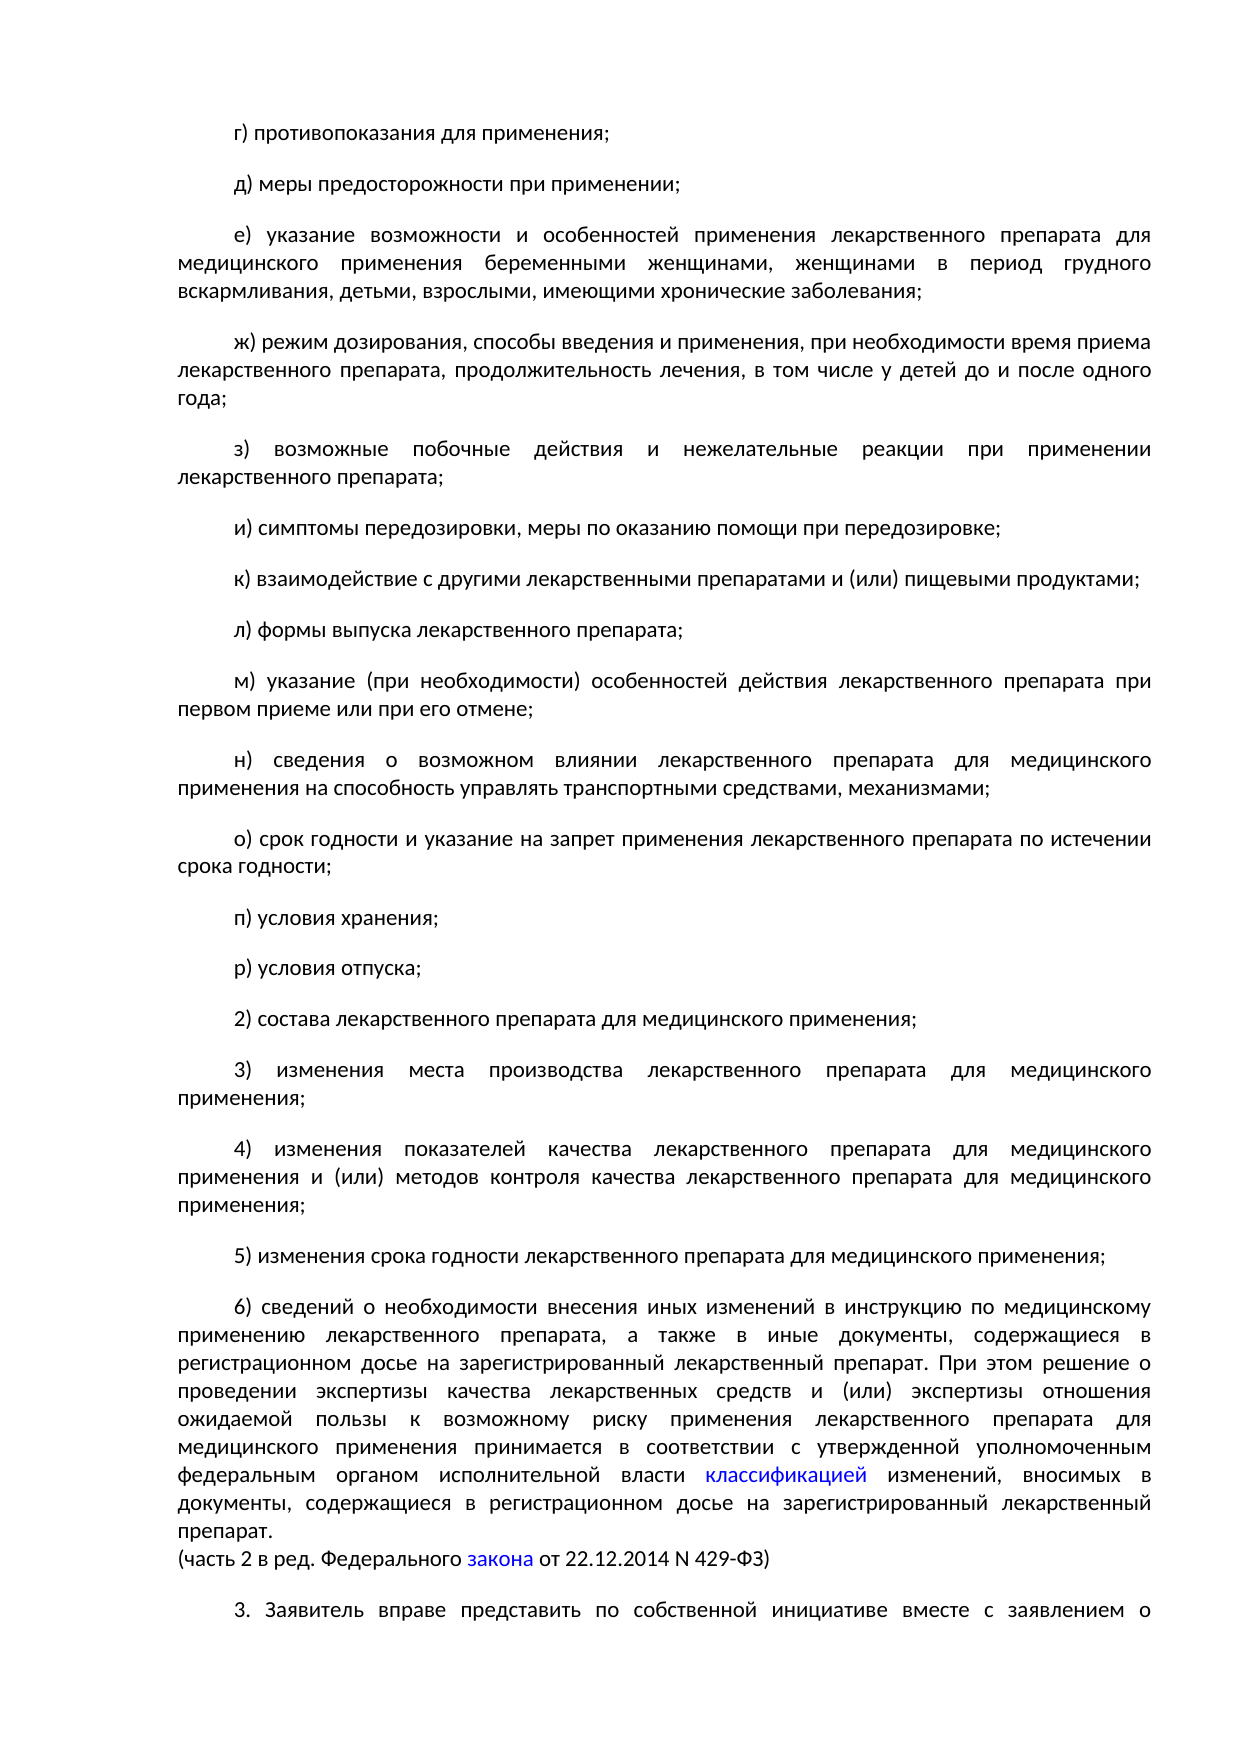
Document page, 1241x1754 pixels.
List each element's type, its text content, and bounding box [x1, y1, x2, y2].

text 6) сведений о необходимости внесения иных изменений в инструкцию по медицинскому применению лекарственного препарата, а также в иные документы, содержащиеся в регистрационном досье на зарегистрированный лекарственный препарат. При этом решение о проведении экспертизы качества лекарственных средств и (или) экспертизы отношения ожидаемой пользы к возможному риску применения лекарственного препарата для медицинского применения принимается в соответствии с утвержденной уполномоченным федеральным органом исполнительной власти классификацией изменений, вносимых в документы, содержащиеся в регистрационном досье на зарегистрированный лекарственный препарат. [177, 1292, 1152, 1544]
text л) формы выпуска лекарственного препарата; [177, 615, 1152, 643]
text 2) состава лекарственного препарата для медицинского применения; [177, 1004, 1152, 1032]
text е) указание возможности и особенностей применения лекарственного препарата для медицинского применения беременными женщинами, женщинами в период грудного вскармливания, детьми, взрослыми, имеющими хронические заболевания; [177, 220, 1152, 304]
text (часть 2 в ред. Федерального закона от 22.12.2014 N 429-ФЗ) [177, 1544, 1152, 1572]
text г) противопоказания для применения; [177, 118, 1152, 146]
text о) срок годности и указание на запрет применения лекарственного препарата по истечении срока годности; [177, 824, 1152, 880]
text 5) изменения срока годности лекарственного препарата для медицинского применения; [177, 1241, 1152, 1269]
text 4) изменения показателей качества лекарственного препарата для медицинского применения и (или) методов контроля качества лекарственного препарата для медицинского применения; [177, 1134, 1152, 1218]
text н) сведения о возможном влиянии лекарственного препарата для медицинского применения на способность управлять транспортными средствами, механизмами; [177, 745, 1152, 801]
text з) возможные побочные действия и нежелательные реакции при применении лекарственного препарата; [177, 434, 1152, 490]
text д) меры предосторожности при применении; [177, 169, 1152, 197]
text м) указание (при необходимости) особенностей действия лекарственного препарата при первом приеме или при его отмене; [177, 666, 1152, 722]
text к) взаимодействие с другими лекарственными препаратами и (или) пищевыми продуктами; [177, 564, 1152, 592]
text 3) изменения места производства лекарственного препарата для медицинского применения; [177, 1055, 1152, 1111]
text р) условия отпуска; [177, 953, 1152, 982]
text и) симптомы передозировки, меры по оказанию помощи при передозировке; [177, 513, 1152, 541]
text п) условия хранения; [177, 903, 1152, 931]
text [177, 1595, 1152, 1623]
text ж) режим дозирования, способы введения и применения, при необходимости время приема лекарственного препарата, продолжительность лечения, в том числе у детей до и после одного года; [177, 327, 1152, 411]
